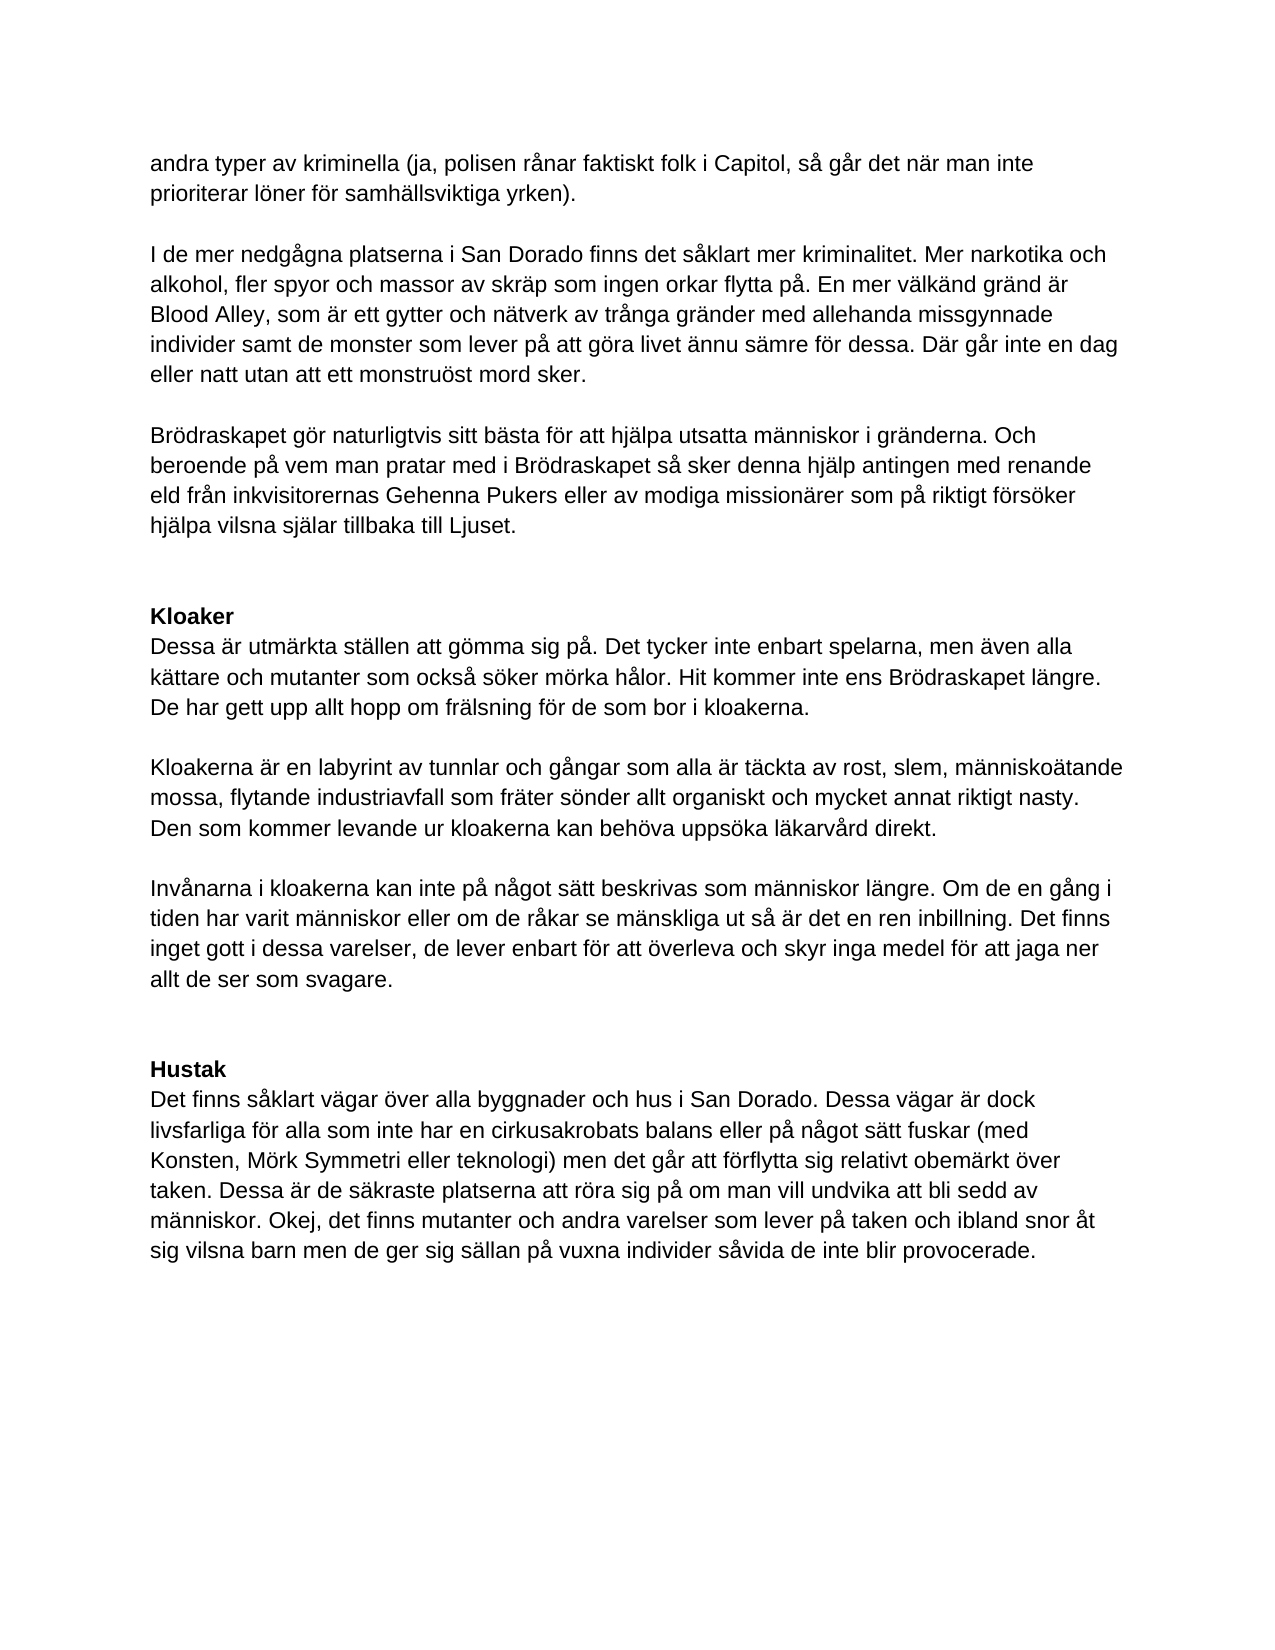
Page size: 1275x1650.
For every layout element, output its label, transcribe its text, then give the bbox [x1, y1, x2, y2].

text Kloaker [150, 603, 1125, 629]
text Dessa är utmärkta ställen att gömma sig på. Det tycker inte enbart spelarna, men även alla kättare och mutanter som också söker mörka hålor. Hit kommer inte ens Brödraskapet längre. De har gett upp allt hopp om frälsning för de som bor i kloakerna. [150, 633, 1125, 720]
text Hustak [150, 1056, 1125, 1083]
text Brödraskapet gör naturligtvis sitt bästa för att hjälpa utsatta människor i gränderna. Och beroende på vem man pratar med i Brödraskapet så sker denna hjälp antingen med renande eld från inkvisitorernas Gehenna Pukers eller av modiga missionärer som på riktigt försöker hjälpa vilsna själar tillbaka till Ljuset. [150, 422, 1125, 539]
text Kloakerna är en labyrint av tunnlar och gångar som alla är täckta av rost, slem, människoätande mossa, flytande industriavfall som fräter sönder allt organiskt och mycket annat riktigt nasty. Den som kommer levande ur kloakerna kan behöva uppsöka läkarvård direkt. [150, 754, 1125, 841]
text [150, 150, 1125, 207]
text Invånarna i kloakerna kan inte på något sätt beskrivas som människor längre. Om de en gång i tiden har varit människor eller om de råkar se mänskliga ut så är det en ren inbillning. Det finns inget gott i dessa varelser, de lever enbart för att överleva och skyr inga medel för att jaga ner allt de ser som svagare. [150, 875, 1125, 992]
text I de mer nedgågna platserna i San Dorado finns det såklart mer kriminalitet. Mer narkotika och alkohol, fler spyor och massor av skräp som ingen orkar flytta på. En mer välkänd gränd är Blood Alley, som är ett gytter och nätverk av trånga gränder med allehanda missgynnade individer samt de monster som lever på att göra livet ännu sämre för dessa. Där går inte en dag eller natt utan att ett monstruöst mord sker. [150, 241, 1125, 388]
text Det finns såklart vägar över alla byggnader och hus i San Dorado. Dessa vägar är dock livsfarliga för alla som inte har en cirkusakrobats balans eller på något sätt fuskar (med Konsten, Mörk Symmetri eller teknologi) men det går att förflytta sig relativt obemärkt över taken. Dessa är de säkraste platserna att röra sig på om man vill undvika att bli sedd av människor. Okej, det finns mutanter och andra varelser som lever på taken och ibland snor åt sig vilsna barn men de ger sig sällan på vuxna individer såvida de inte blir provocerade. [150, 1086, 1125, 1264]
